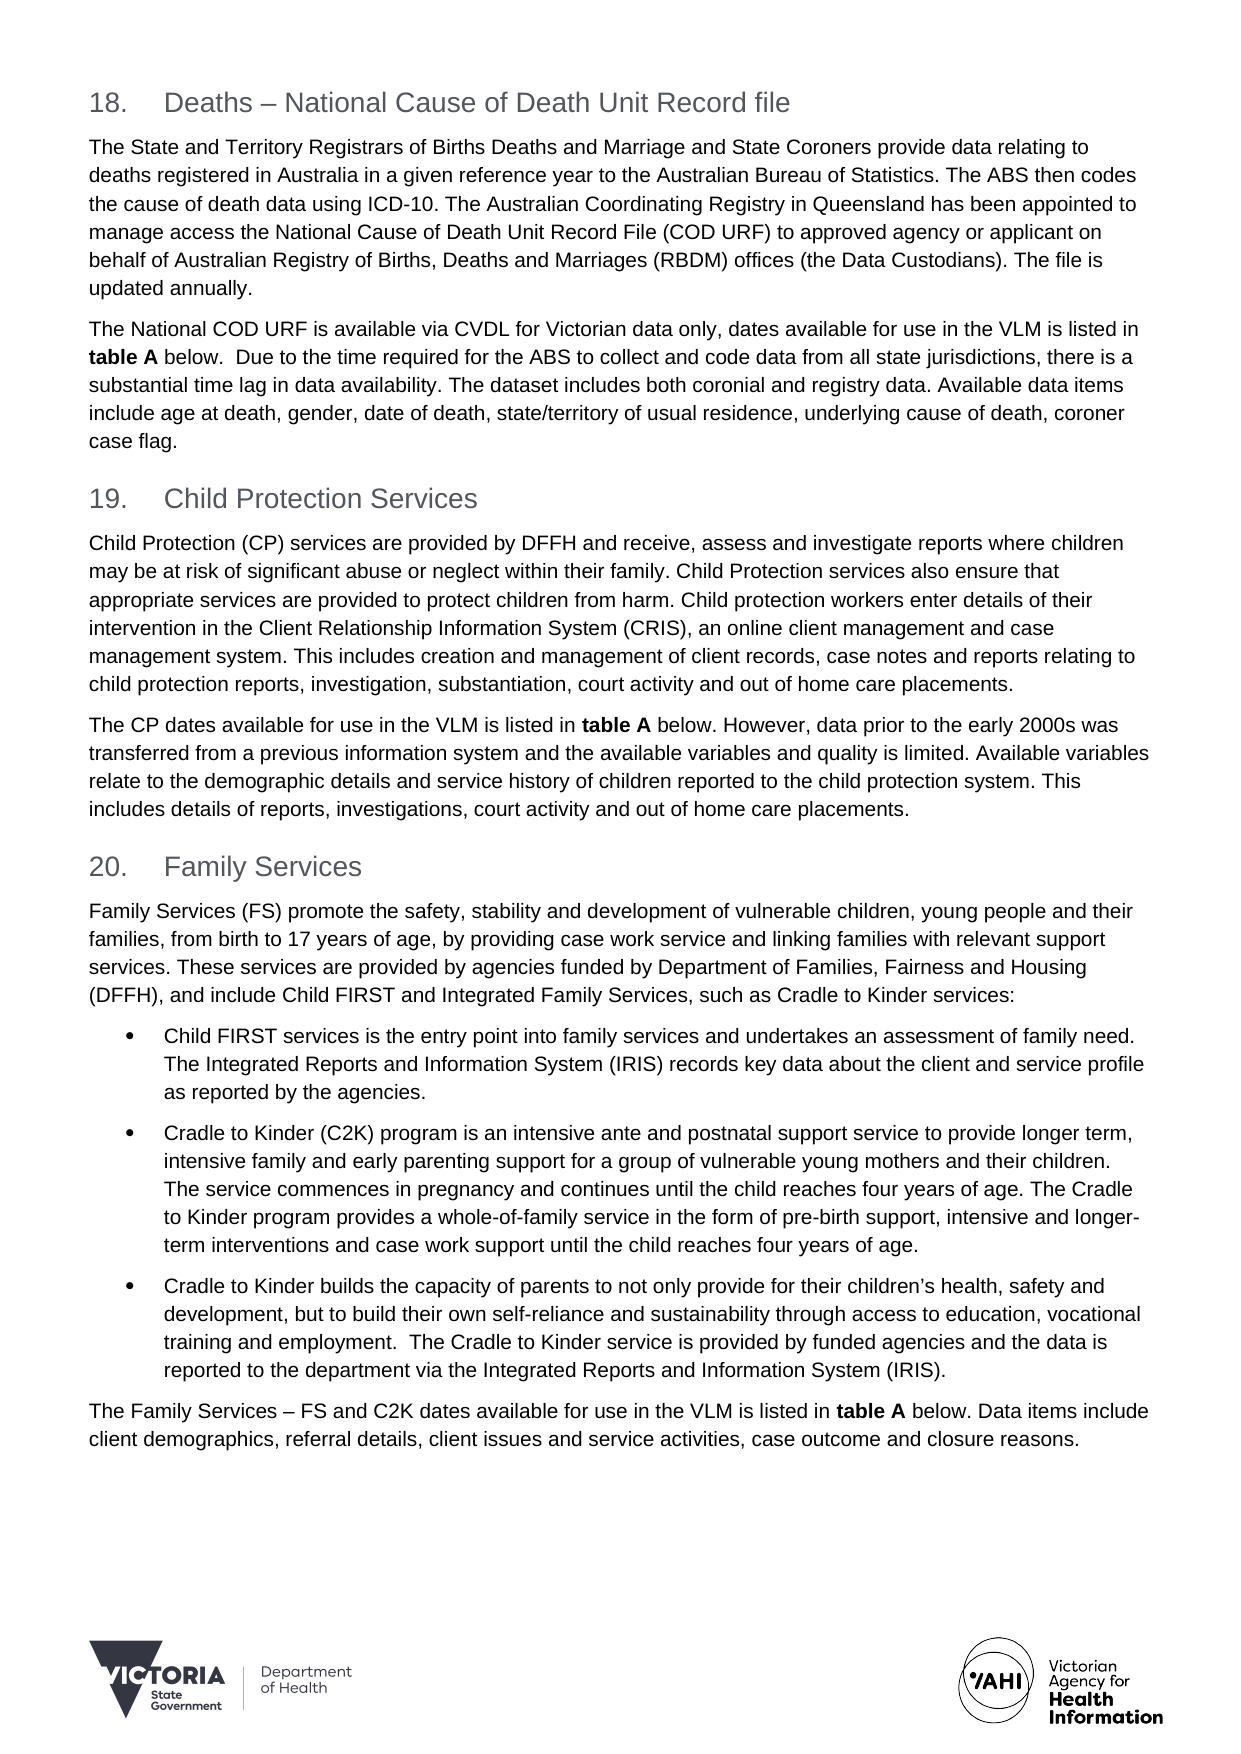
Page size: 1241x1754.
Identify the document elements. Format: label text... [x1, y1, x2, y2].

subtitle Family Services [89, 850, 1152, 882]
text The CP dates available for use in the VLM is listed in table A below. However, data prior to the early 2000s was transferred from a previous information system and the available variables and quality is limited. Available variables relate to the demographic details and service history of children reported to the child protection system. This includes details of reports, investigations, court activity and out of home care placements. [89, 708, 1152, 821]
text Family Services (FS) promote the safety, stability and development of vulnerable children, young people and their families, from birth to 17 years of age, by providing case work service and linking families with relevant support services. These services are provided by agencies funded by Department of Families, Fairness and Housing (DFFH), and include Child FIRST and Integrated Family Services, such as Cradle to Kinder services: [89, 895, 1152, 1007]
subtitle Deaths – National Cause of Death Unit Record file [89, 86, 1152, 118]
list Cradle to Kinder builds the capacity of parents to not only provide for their children’s health, safety and development, but to build their own self-reliance and sustainability through access to education, vocational training and employment. The Cradle to Kinder service is provided by funded agencies and the data is reported to the department via the Integrated Reports and Information System (IRIS). [126, 1270, 1152, 1382]
list Child FIRST services is the entry point into family services and undertakes an assessment of family need. The Integrated Reports and Information System (IRIS) records key data about the client and service profile as reported by the agencies. [126, 1020, 1152, 1104]
list Cradle to Kinder (C2K) program is an intensive ante and postnatal support service to provide longer term, intensive family and early parenting support for a group of vulnerable young mothers and their children. The service commences in pregnancy and continues until the child reaches four years of age. The Cradle to Kinder program provides a whole-of-family service in the form of pre-birth support, intensive and longer-term interventions and case work support until the child reaches four years of age. [126, 1117, 1152, 1257]
text Child Protection (CP) services are provided by DFFH and receive, assess and investigate reports where children may be at risk of significant abuse or neglect within their family. Child Protection services also ensure that appropriate services are provided to protect children from harm. Child protection workers enter details of their intervention in the Client Relationship Information System (CRIS), an online client management and case management system. This includes creation and management of client records, case notes and reports relating to child protection reports, investigation, substantiation, court activity and out of home care placements. [89, 527, 1152, 696]
subtitle Child Protection Services [89, 482, 1152, 514]
text The National COD URF is available via CVDL for Victorian data only, dates available for use in the VLM is listed in table A below. Due to the time required for the ABS to collect and code data from all state jurisdictions, there is a substantial time lag in data availability. The dataset includes both coronial and registry data. Available data items include age at death, gender, date of death, state/territory of usual residence, underlying cause of death, coroner case flag. [89, 312, 1152, 453]
text The Family Services – FS and C2K dates available for use in the VLM is listed in table A below. Data items include client demographics, referral details, client issues and service activities, case outcome and closure reasons. [89, 1395, 1152, 1451]
picture [0, 1595, 1241, 1754]
text The State and Territory Registrars of Births Deaths and Marriage and State Coroners provide data relating to deaths registered in Australia in a given reference year to the Australian Bureau of Statistics. The ABS then codes the cause of death data using ICD-10. The Australian Coordinating Registry in Queensland has been appointed to manage access the National Cause of Death Unit Record File (COD URF) to approved agency or applicant on behalf of Australian Registry of Births, Deaths and Marriages (RBDM) offices (the Data Custodians). The file is updated annually. [89, 131, 1152, 300]
